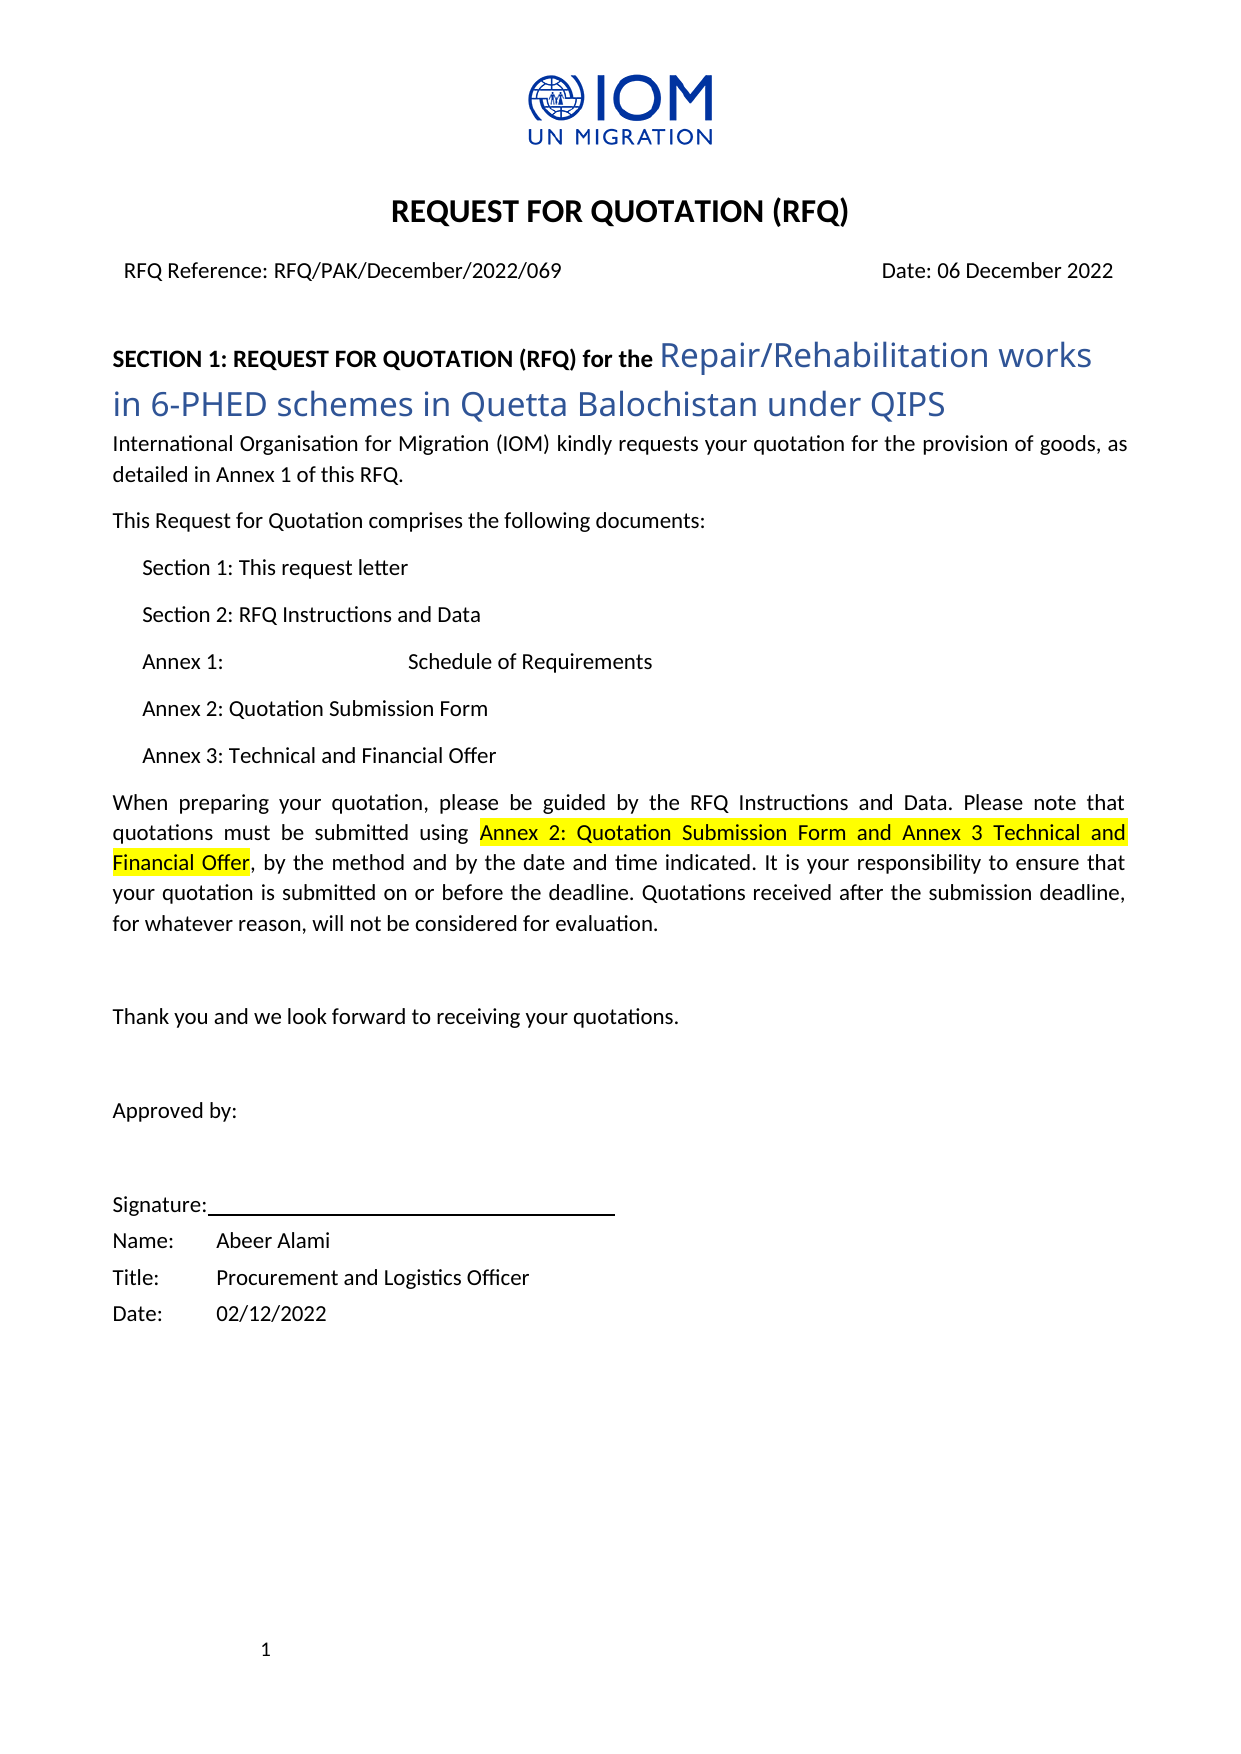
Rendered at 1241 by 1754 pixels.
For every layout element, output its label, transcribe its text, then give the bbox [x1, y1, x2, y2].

text Section 1: This request letter [142, 553, 1128, 581]
text When preparing your quotation, please be guided by the RFQ Instructions and Data. Please note that quotations must be submitted using Annex 2: Quotation Submission Form and Annex 3 Technical and Financial Offer, by the method and by the date and time indicated. It is your responsibility to ensure that your quotation is submitted on or before the deadline. Quotations received after the submission deadline, for whatever reason, will not be considered for evaluation. [112, 788, 1128, 937]
table_header RFQ Reference: [113, 234, 732, 307]
text kindly requests your quotation for the provision of goods, as detailed in Annex 1 of this RFQ. [112, 429, 1128, 488]
text Title: [112, 1263, 1128, 1291]
text Signature: [112, 1190, 1128, 1218]
table_header Date: [732, 234, 1124, 307]
text Name: [112, 1226, 1128, 1254]
text Annex 3: Technical and Financial Offer [142, 741, 1128, 769]
picture [524, 73, 716, 146]
text Thank you and we look forward to receiving your quotations. [112, 1002, 1128, 1030]
text Annex 2: Quotation Submission Form [142, 694, 1128, 722]
text This Request for Quotation comprises the following documents: [112, 507, 1128, 534]
text Approved by: [112, 1096, 1128, 1124]
text Annex 1: Schedule of Requirements [142, 647, 1128, 675]
text Date: [112, 1299, 1128, 1327]
subtitle REQUEST FOR QUOTATION (RFQ) [112, 189, 1128, 230]
subtitle SECTION 1: REQUEST FOR QUOTATION (RFQ) for the [112, 332, 1128, 426]
text Section 2: RFQ Instructions and Data [142, 600, 1128, 628]
